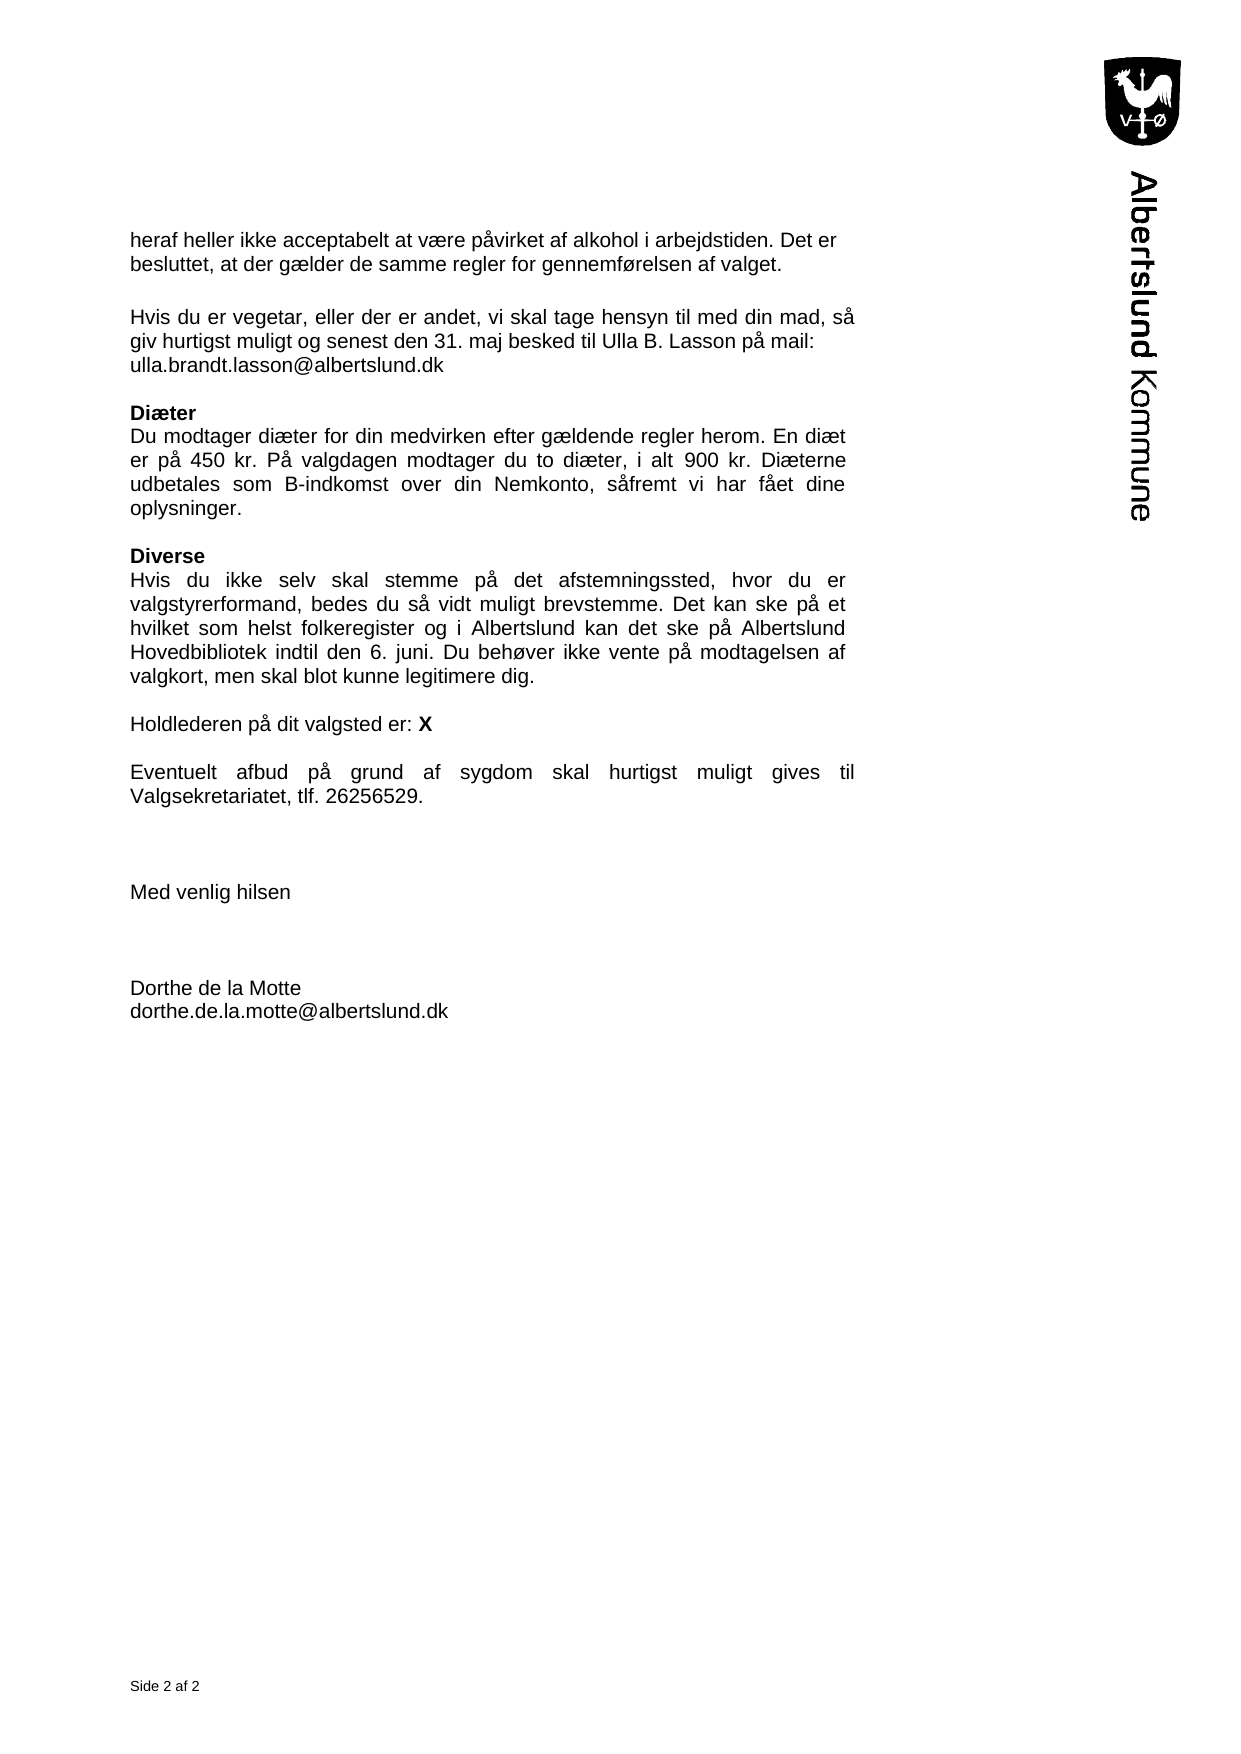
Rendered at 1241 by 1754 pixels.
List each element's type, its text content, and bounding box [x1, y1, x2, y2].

text dorthe.de.la.motte@albertslund.dk [130, 999, 856, 1023]
text Eventuelt afbud på grund af sygdom skal hurtigst muligt gives til Valgsekretariatet, tlf. 26256529. [130, 760, 856, 808]
text Holdlederen på dit valgsted er: X [130, 712, 846, 736]
text Med venlig hilsen [130, 879, 856, 903]
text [130, 227, 846, 275]
text Diæter [130, 400, 846, 424]
text Du modtager diæter for din medvirken efter gældende regler herom. En diæt er på 450 kr. På valgdagen modtager du to diæter, i alt 900 kr. Diæterne udbetales som B-indkomst over din Nemkonto, såfremt vi har fået dine oplysninger. [130, 424, 846, 520]
text Dorthe de la Motte [130, 975, 856, 999]
text Diverse [130, 544, 846, 568]
text ulla.brandt.lasson@albertslund.dk [130, 352, 856, 376]
text Hvis du er vegetar, eller der er andet, vi skal tage hensyn til med din mad, så giv hurtigst muligt og senest den 31. maj besked til Ulla B. Lasson på mail: [130, 304, 856, 352]
text Hvis du ikke selv skal stemme på det afstemningssted, hvor du er valgstyrerformand, bedes du så vidt muligt brevstemme. Det kan ske på et hvilket som helst folkeregister og i Albertslund kan det ske på Albertslund Hovedbibliotek indtil den 6. juni. Du behøver ikke vente på modtagelsen af valgkort, men skal blot kunne legitimere dig. [130, 568, 846, 688]
